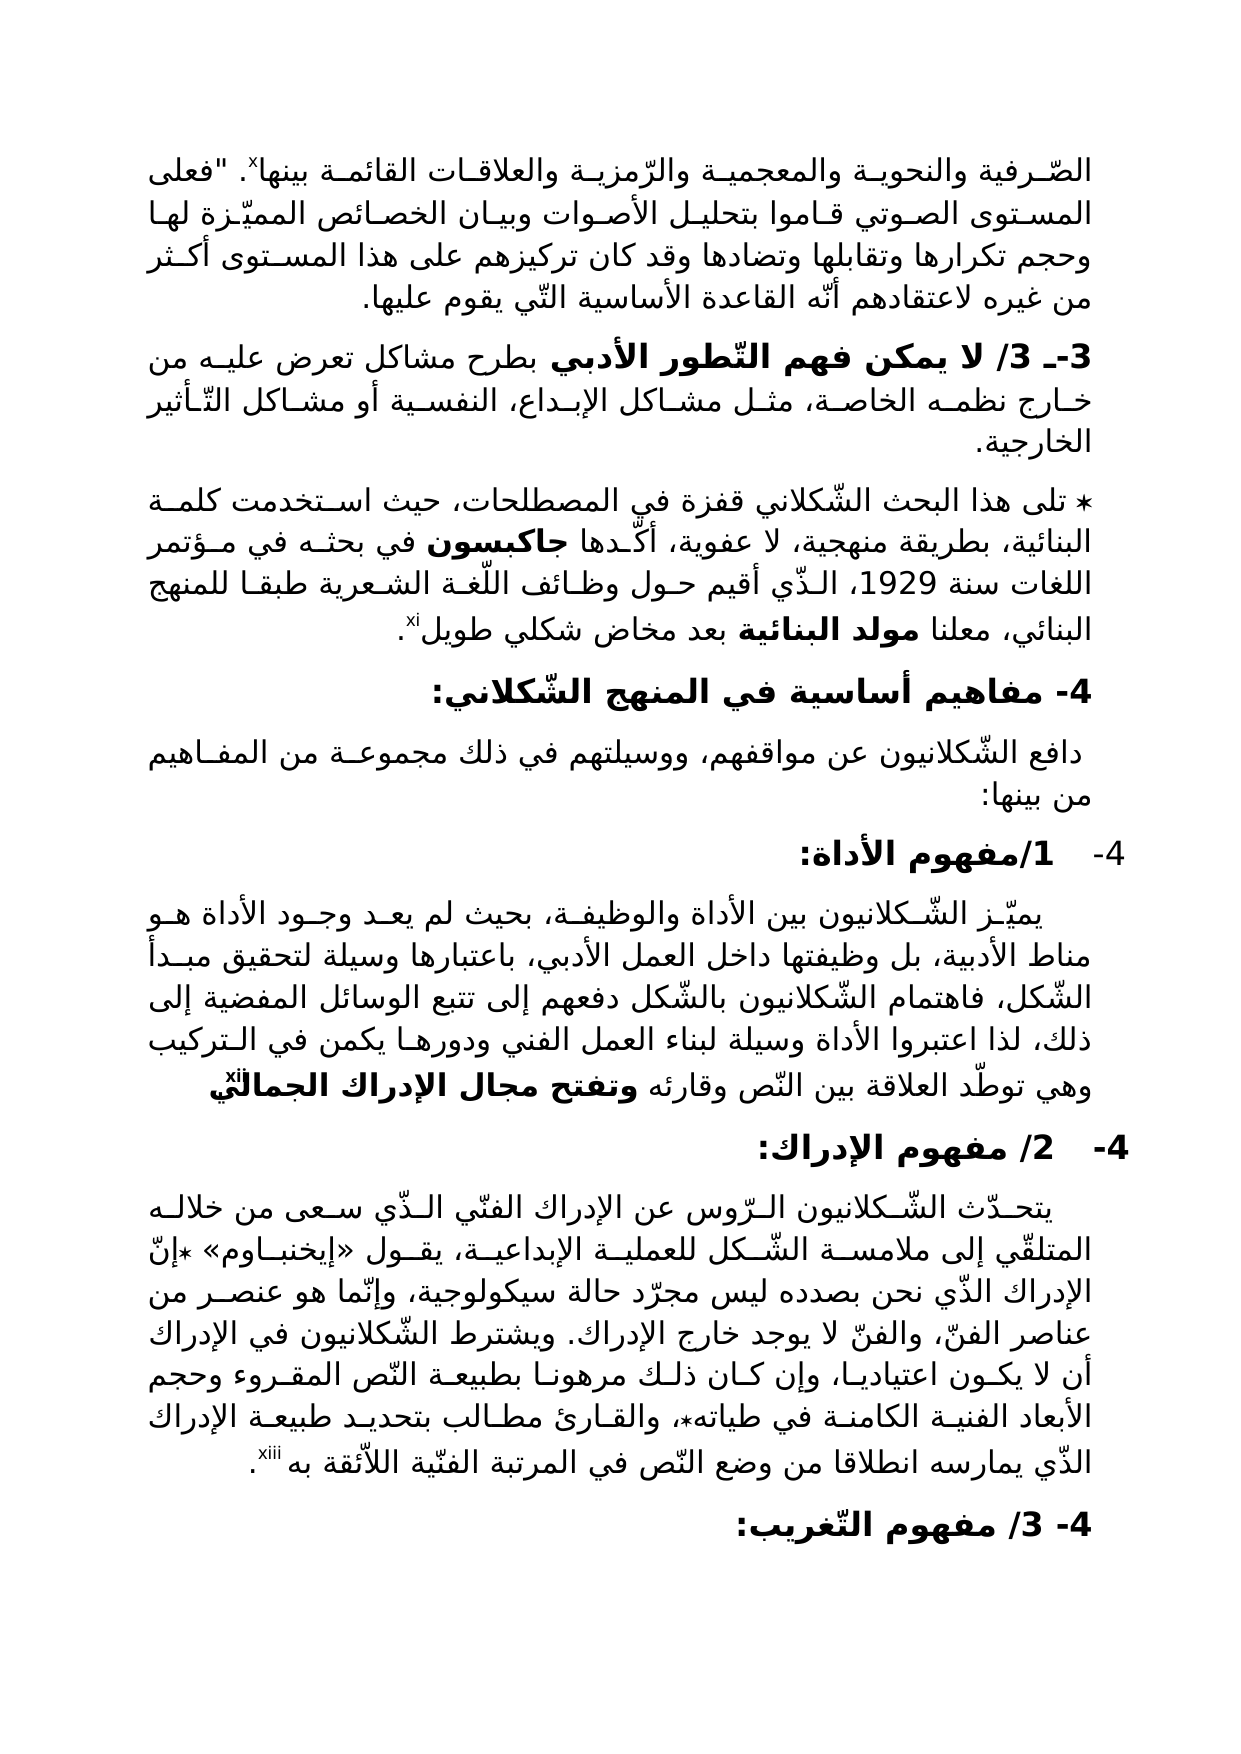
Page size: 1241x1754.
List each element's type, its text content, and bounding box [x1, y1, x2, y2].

text 4- 3/ مفهوم التّغريب: [148, 1506, 1093, 1545]
list 2/ مفهوم الإدراك: [148, 1128, 1093, 1167]
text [148, 148, 1093, 316]
text يميّز الشّكلانيون بين الأداة والوظيفة، بحيث لم يعد وجود الأداة هو مناط الأدبية، بل وظيفتها داخل العمل الأدبي، باعتبارها وسيلة لتحقيق مبدأ الشّكل، فاهتمام الشّكلانيون بالشّكل دفعهم إلى تتبع الوسائل المفضية إلى ذلك، لذا اعتبروا الأداة وسيلة لبناء العمل الفني ودورها يكمن في التركيب وهي توطّد العلاقة بين النّص وقارئه وتفتح مجال الإدراك الجمالي. [148, 896, 1093, 1105]
text يتحدّث الشّكلانيون الرّوس عن الإدراك الفنّي الذّي سعى من خلاله المتلقّي إلى ملامسة الشّكل للعملية الإبداعية، يقول «إيخنباوم» إنّ الإدراك الذّي نحن بصدده ليس مجرّد حالة سيكولوجية، وإنّما هو عنصر من عناصر الفنّ، والفنّ لا يوجد خارج الإدراك. ويشترط الشّكلانيون في الإدراك أن لا يكون اعتياديا، وإن كان ذلك مرهونا بطبيعة النّص المقروء وحجم الأبعاد الفنية الكامنة في طياته، والقارئ مطالب بتحديد طبيعة الإدراك الذّي يمارسه انطلاقا من وضع النّص في المرتبة الفنّية اللاّئقة به. [148, 1190, 1093, 1483]
list 1/مفهوم الأداة: [148, 834, 1093, 873]
text تلى هذا البحث الشّكلاني قفزة في المصطلحات، حيث استخدمت كلمة البنائية، بطريقة منهجية، لا عفوية، أكّدها جاكبسون في بحثه في مؤتمر اللغات سنة 1929، الذّي أقيم حول وظائف اللّغة الشعرية طبقا للمنهج البنائي، معلنا مولد البنائية بعد مخاض شكلي طويل. [148, 482, 1093, 650]
text 3- 3/ لا يمكن فهم التّطور الأدبي بطرح مشاكل تعرض عليه من خارج نظمه الخاصة، مثل مشاكل الإبداع، النفسية أو مشاكل التّأثير الخارجية. [148, 338, 1093, 460]
text 4- مفاهيم أساسية في المنهج الشّكلاني: [148, 673, 1093, 712]
text دافع الشّكلانيون عن مواقفهم، ووسيلتهم في ذلك مجموعة من المفاهيم من بينها: [148, 734, 1093, 812]
